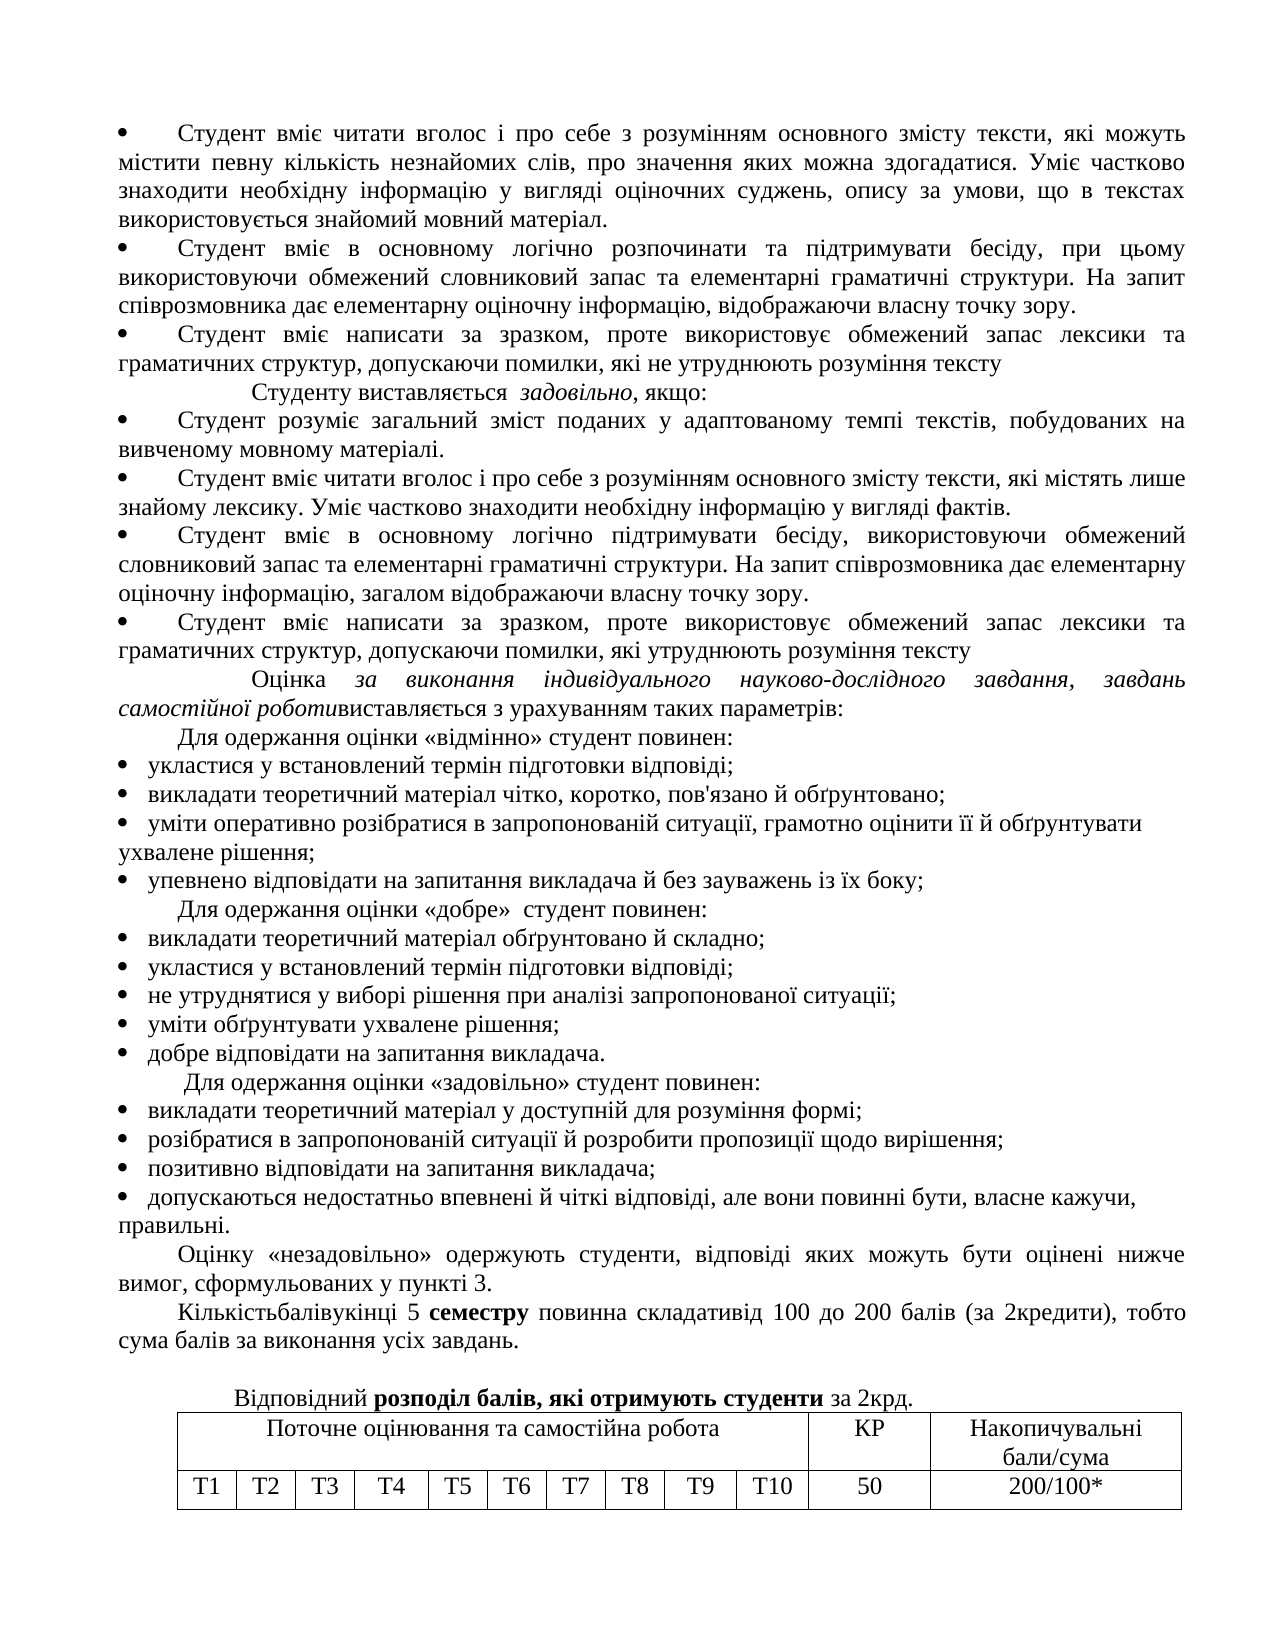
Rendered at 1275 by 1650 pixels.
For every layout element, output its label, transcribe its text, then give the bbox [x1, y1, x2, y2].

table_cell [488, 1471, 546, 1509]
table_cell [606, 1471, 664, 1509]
list Студент вміє читати вголос і про себе з розумінням основного змісту тексти, які можуть містити певну кількість незнайомих слів, про значення яких можна здогадатися. Уміє частково знаходити необхідну інформацію у вигляді оціночних суджень, опису за умови, що в текстах використовується знайомий мовний матеріал. [118, 118, 1186, 233]
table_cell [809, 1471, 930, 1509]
list викладати теоретичний матеріал чітко, коротко, пов'язано й обґрунтовано; [118, 779, 1186, 808]
list викладати теоретичний матеріал у доступній для розуміння формі; [118, 1096, 1186, 1124]
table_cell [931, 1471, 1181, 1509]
list укластися у встановлений термін підготовки відповіді; [118, 751, 1186, 779]
text Для одержання оцінки «відмінно» студент повинен: [177, 722, 1186, 751]
text Студенту виставляється задовільно, якщо: [118, 377, 1186, 406]
list розібратися в запропонованій ситуації й розробити пропозиції щодо вирішення; [118, 1124, 1186, 1153]
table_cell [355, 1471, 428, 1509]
text Оцінка за виконання індивідуального науково-дослідного завдання, завдань самостійної роботивиставляється з урахуванням таких параметрів: [118, 664, 1186, 722]
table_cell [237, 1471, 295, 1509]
list викладати теоретичний матеріал обґрунтовано й складно; [118, 923, 1186, 952]
list Студент вміє читати вголос і про себе з розумінням основного змісту тексти, які містять лише знайому лексику. Уміє частково знаходити необхідну інформацію у вигляді фактів. [118, 463, 1186, 521]
list Студент вміє написати за зразком, проте використовує обмежений запас лексики та граматичних структур, допускаючи помилки, які не утруднюють розуміння тексту [118, 319, 1186, 377]
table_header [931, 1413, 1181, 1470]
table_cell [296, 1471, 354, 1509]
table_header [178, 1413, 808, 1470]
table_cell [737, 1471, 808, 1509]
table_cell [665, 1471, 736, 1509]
list уміти оперативно розібратися в запропонованій ситуації, грамотно оцінити її й обґрунтувати ухвалене рішення; [118, 808, 1186, 866]
list укластися у встановлений термін підготовки відповіді; [118, 952, 1186, 981]
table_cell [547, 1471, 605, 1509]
list добре відповідати на запитання викладача. [118, 1038, 1186, 1067]
text Для одержання оцінки «добре» студент повинен: [177, 894, 1186, 923]
list Студент вміє в основному логічно розпочинати та підтримувати бесіду, при цьому використовуючи обмежений словниковий запас та елементарні граматичні структури. На запит співрозмовника дає елементарну оціночну інформацію, відображаючи власну точку зору. [118, 233, 1186, 319]
list Студент вміє написати за зразком, проте використовує обмежений запас лексики та граматичних структур, допускаючи помилки, які утруднюють розуміння тексту [118, 607, 1186, 664]
text Кількістьбалівукінці 5 семестру повинна складативід 100 до 200 балів (за 2кредити), тобто сума балів за виконання усіх завдань. [118, 1297, 1186, 1354]
list Студент вміє в основному логічно підтримувати бесіду, використовуючи обмежений словниковий запас та елементарні граматичні структури. На запит співрозмовника дає елементарну оціночну інформацію, загалом відображаючи власну точку зору. [118, 521, 1186, 607]
list упевнено відповідати на запитання викладача й без зауважень із їх боку; [118, 866, 1186, 894]
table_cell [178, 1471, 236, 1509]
list не утруднятися у виборі рішення при аналізі запропонованої ситуації; [118, 981, 1186, 1009]
text Для одержання оцінки «задовільно» студент повинен: [118, 1067, 1186, 1096]
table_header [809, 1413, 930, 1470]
list позитивно відповідати на запитання викладача; [118, 1153, 1186, 1182]
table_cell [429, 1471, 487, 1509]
list Студент розуміє загальний зміст поданих у адаптованому темпі текстів, побудованих на вивченому мовному матеріалі. [118, 406, 1186, 463]
text Оцінку «незадовільно» одержують студенти, відповіді яких можуть бути оцінені нижче вимог, сформульованих у пункті 3. [118, 1239, 1186, 1297]
text Відповідний розподіл балів, які отримують студенти за 2крд. [233, 1383, 1186, 1412]
list допускаються недостатньо впевнені й чіткі відповіді, але вони повинні бути, власне кажучи, правильні. [118, 1182, 1186, 1239]
list уміти обґрунтувати ухвалене рішення; [118, 1009, 1186, 1038]
